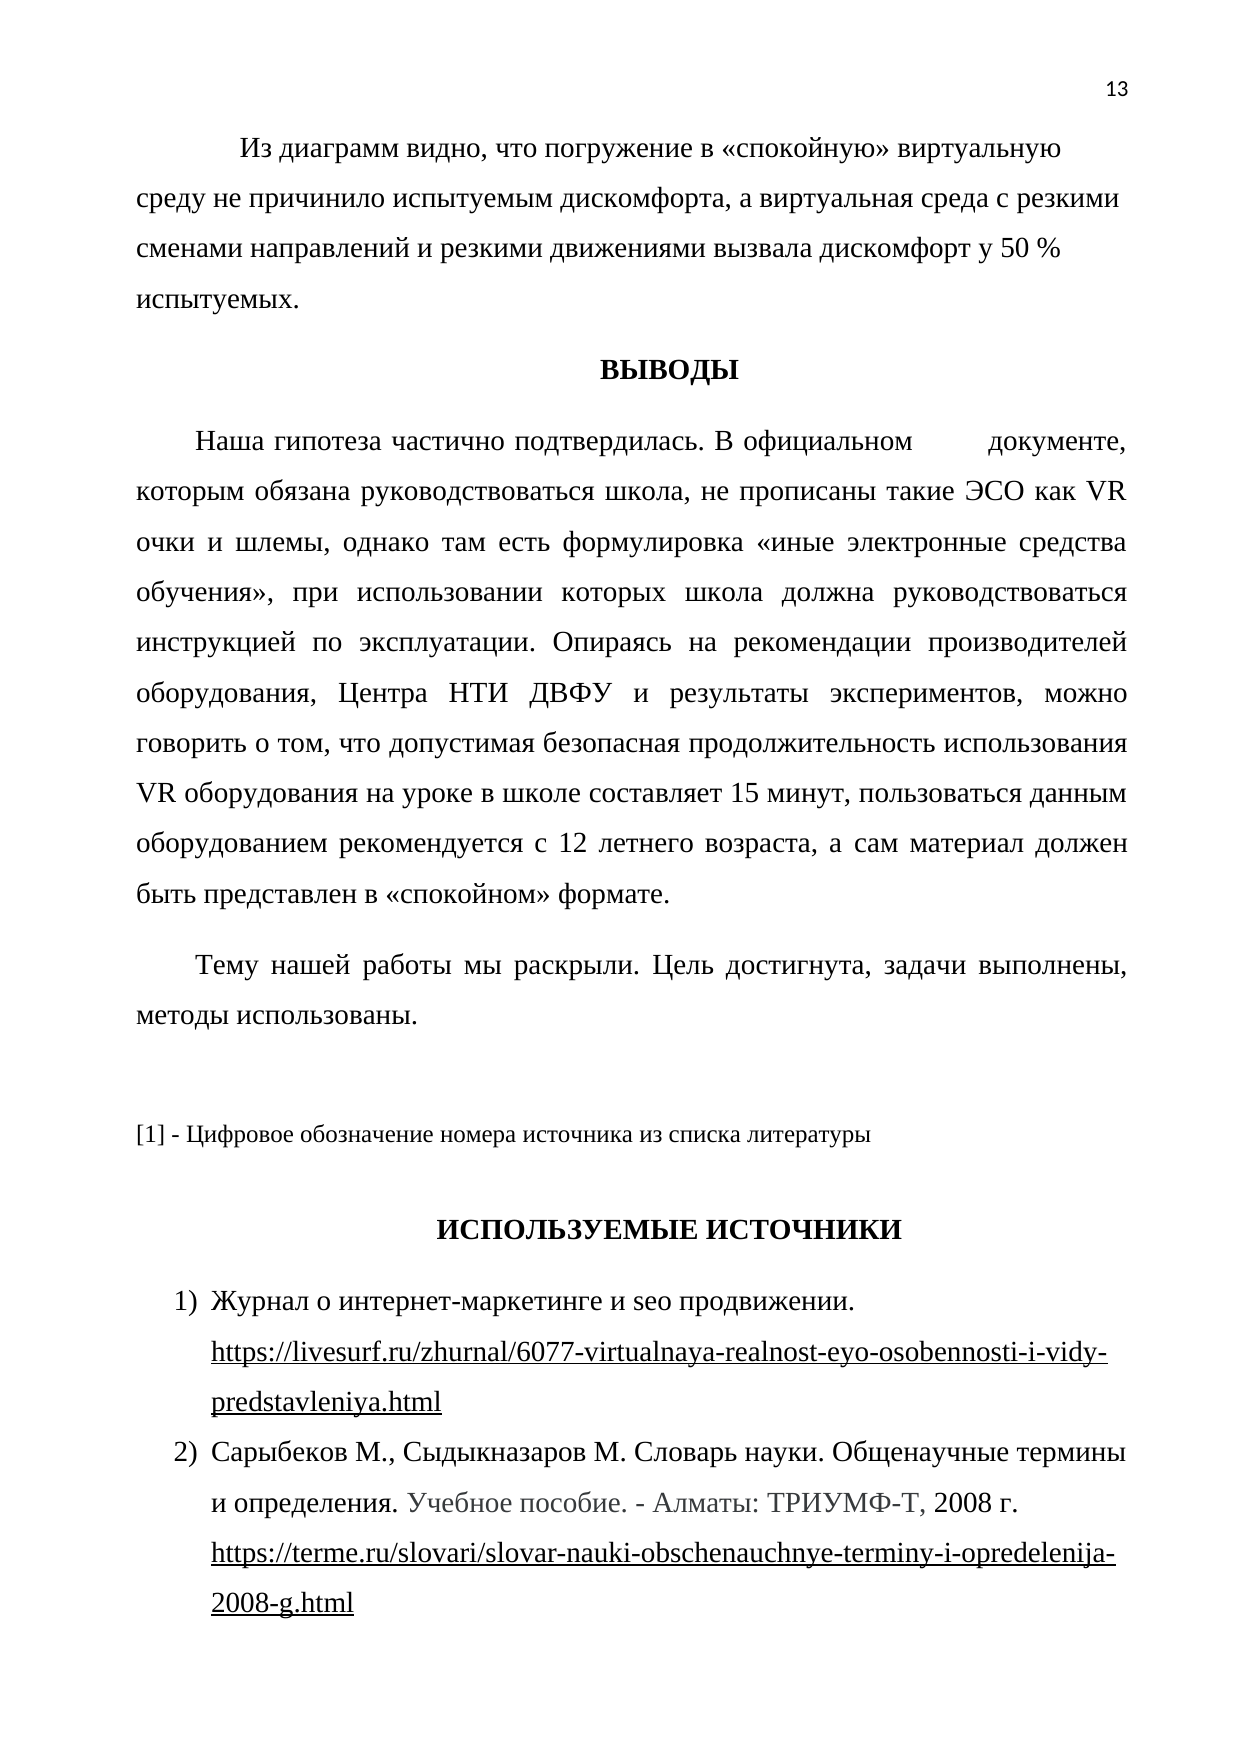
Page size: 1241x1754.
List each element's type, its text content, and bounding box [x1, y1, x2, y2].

text Наша гипотеза частично подтвердилась. В официальном документе, которым обязана руководствоваться школа, не прописаны такие ЭСО как VR очки и шлемы, однако там есть формулировка «иные электронные средства обучения», при использовании которых школа должна руководствоваться инструкцией по эксплуатации. Опираясь на рекомендации производителей оборудования, Центра НТИ ДВФУ и результаты экспериментов, можно говорить о том, что допустимая безопасная продолжительность использования VR оборудования на уроке в школе составляет 15 минут, пользоваться данным оборудованием рекомендуется с 12 летнего возраста, а сам материал должен быть представлен в «спокойном» формате. [136, 423, 1128, 775]
text Тему нашей работы мы раскрыли. Цель достигнута, задачи выполнены, методы использованы. [136, 947, 1128, 1031]
list Журнал о интернет-маркетинге и seo продвижении. https://livesurf.ru/zhurnal/6077-virtualnaya-realnost-eyo-osobennosti-i-vidy-predstavleniya.html [173, 1283, 1128, 1418]
text Из диаграмм видно, что погружение в «спокойную» виртуальную среду не причинило испытуемым дискомфорта, а виртуальная среда с резкими сменами направлений и резкими движениями вызвала дискомфорт у 50 % испытуемых. [136, 130, 1128, 314]
list Сарыбеков М., Сыдыкназаров М. Словарь науки. Общенаучные термины и определения. Учебное пособие. - Алматы: ТРИУМФ-Т, 2008 г. [173, 1434, 1128, 1518]
text ВЫВОДЫ [211, 352, 1128, 386]
text Наша гипотеза частично подтвердилась. В официальном документе, которым обязана руководствоваться школа, не прописаны такие ЭСО как VR очки и шлемы, однако там есть формулировка «иные электронные средства обучения», при использовании которых школа должна руководствоваться инструкцией по эксплуатации. Опираясь на рекомендации производителей оборудования, Центра НТИ ДВФУ и результаты экспериментов, можно говорить о том, что допустимая безопасная продолжительность использования VR оборудования на уроке в школе составляет 15 минут, пользоваться данным оборудованием рекомендуется с 12 летнего возраста, а сам материал должен быть представлен в «спокойном» формате. [136, 809, 1128, 909]
text https://terme.ru/slovari/slovar-nauki-obschenauchnye-terminy-i-opredelenija-2008-g.html [211, 1535, 1128, 1619]
text [1] - Цифровое обозначение номера источника из списка литературы [136, 1119, 1128, 1148]
text ИСПОЛЬЗУЕМЫЕ ИСТОЧНИКИ [211, 1212, 1128, 1246]
